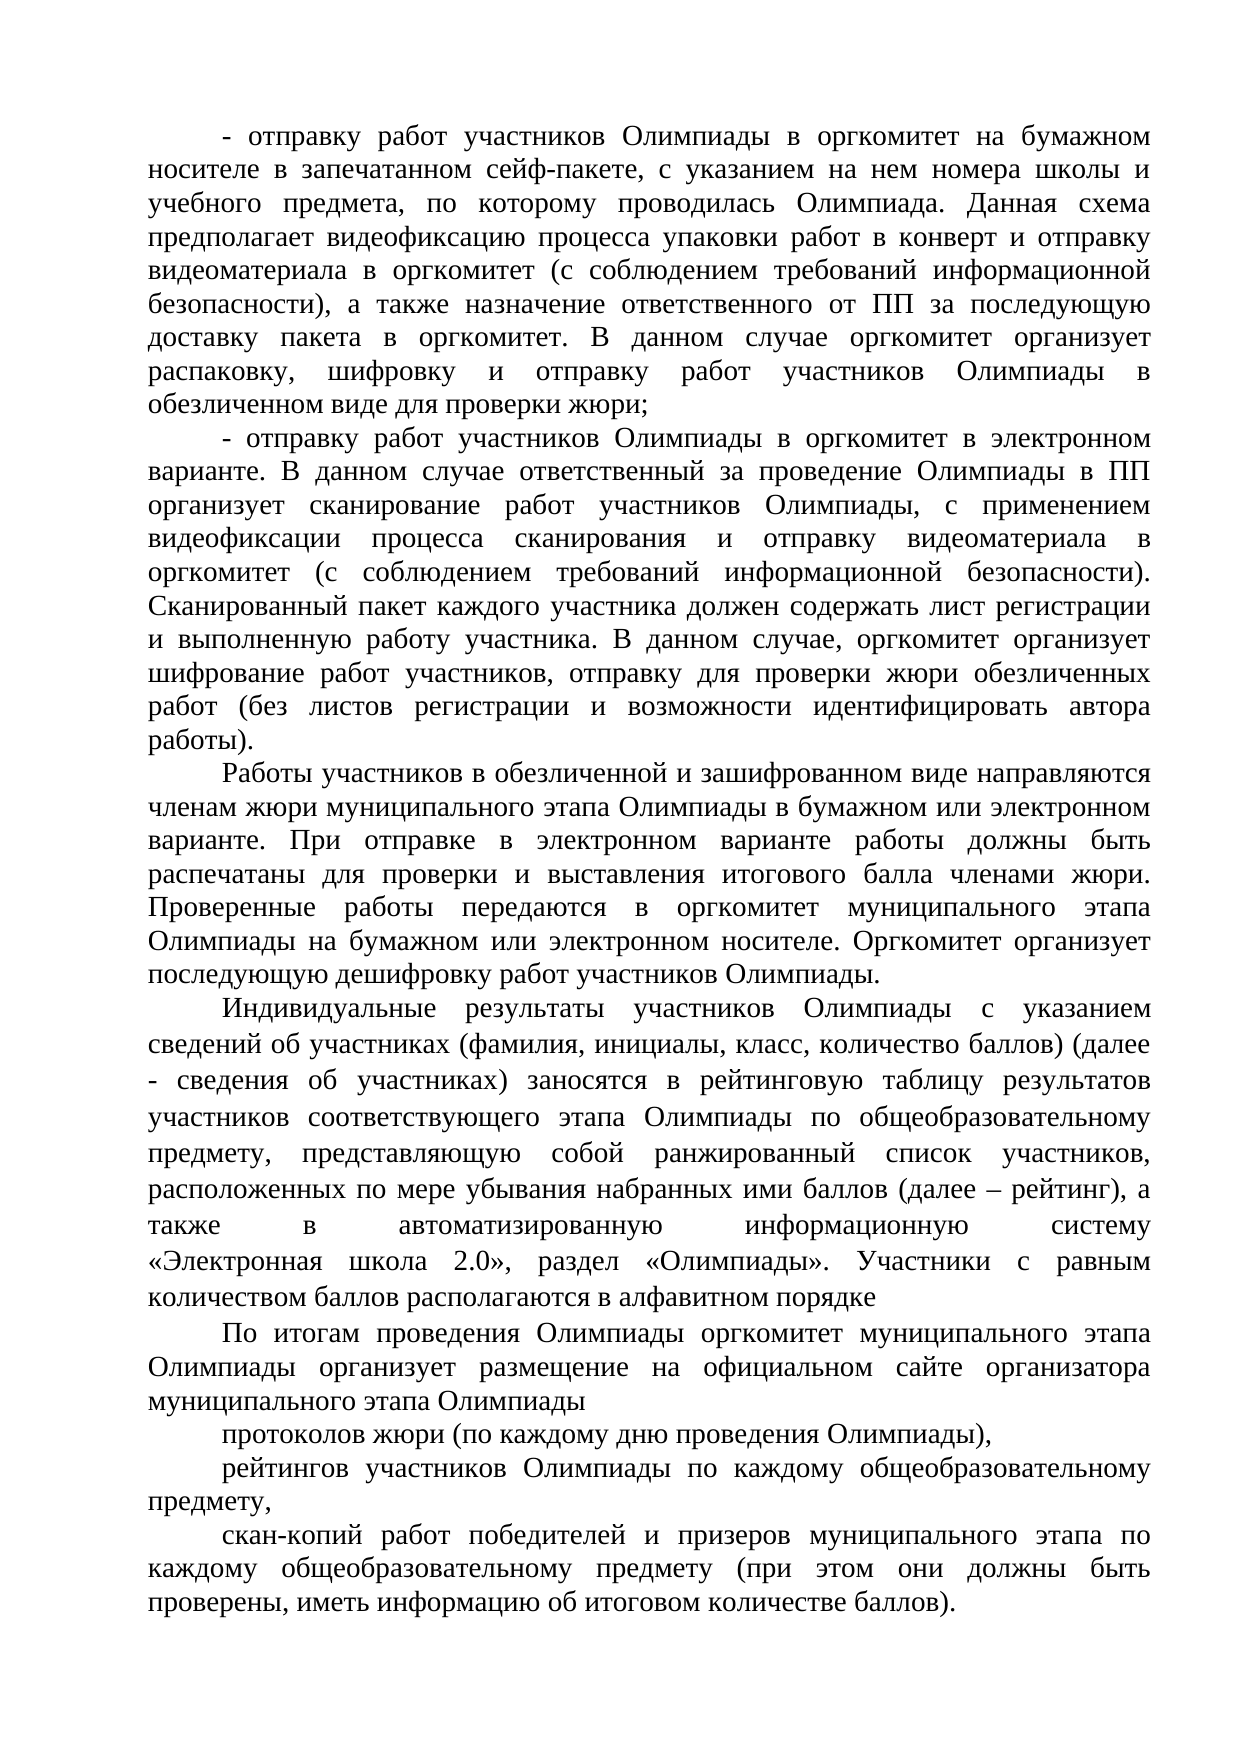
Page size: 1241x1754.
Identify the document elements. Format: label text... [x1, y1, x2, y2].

text рейтингов участников Олимпиады по каждому общеобразовательному предмету, [148, 1450, 1152, 1517]
text По итогам проведения Олимпиады оргкомитет муниципального этапа Олимпиады организует размещение на официальном сайте организатора муниципального этапа Олимпиады [148, 1316, 1152, 1416]
text протоколов жюри (по каждому дню проведения Олимпиады), [148, 1416, 1152, 1450]
text - отправку работ участников Олимпиады в оргкомитет в электронном варианте. В данном случае ответственный за проведение Олимпиады в ПП организует сканирование работ участников Олимпиады, с применением видеофиксации процесса сканирования и отправку видеоматериала в оргкомитет (с соблюдением требований информационной безопасности). Сканированный пакет каждого участника должен содержать лист регистрации и выполненную работу участника. В данном случае, оргкомитет организует шифрование работ участников, отправку для проверки жюри обезличенных работ (без листов регистрации и возможности идентифицировать автора работы). [148, 420, 1152, 755]
text Работы участников в обезличенной и зашифрованном виде направляются членам жюри муниципального этапа Олимпиады в бумажном или электронном варианте. При отправке в электронном варианте работы должны быть распечатаны для проверки и выставления итогового балла членами жюри. Проверенные работы передаются в оргкомитет муниципального этапа Олимпиады на бумажном или электронном носителе. Оргкомитет организует последующую дешифровку работ участников Олимпиады. [148, 755, 1152, 990]
text - отправку работ участников Олимпиады в оргкомитет на бумажном носителе в запечатанном сейф-пакете, с указанием на нем номера школы и учебного предмета, по которому проводилась Олимпиада. Данная схема предполагает видеофиксацию процесса упаковки работ в конверт и отправку видеоматериала в оргкомитет (с соблюдением требований информационной безопасности), а также назначение ответственного от ПП за последующую доставку пакета в оргкомитет. В данном случае оргкомитет организует распаковку, шифровку и отправку работ участников Олимпиады в обезличенном виде для проверки жюри; [148, 118, 1152, 420]
list Индивидуальные результаты участников Олимпиады с указанием сведений об участниках (фамилия, инициалы, класс, количество баллов) (далее - сведения об участниках) заносятся в рейтинговую таблицу результатов участников соответствующего этапа Олимпиады по общеобразовательному предмету, представляющую собой ранжированный список участников, расположенных по мере убывания набранных ими баллов (далее – рейтинг), а также в автоматизированную информационную систему «Электронная школа 2.0», раздел «Олимпиады». Участники с равным количеством баллов располагаются в алфавитном порядке [148, 1060, 1152, 1313]
list Индивидуальные результаты участников Олимпиады с указанием сведений об участниках (фамилия, инициалы, класс, количество баллов) (далее - сведения об участниках) заносятся в рейтинговую таблицу результатов участников соответствующего этапа Олимпиады по общеобразовательному предмету, представляющую собой ранжированный список участников, расположенных по мере убывания набранных ими баллов (далее – рейтинг), а также в автоматизированную информационную систему «Электронная школа 2.0», раздел «Олимпиады». Участники с равным количеством баллов располагаются в алфавитном порядке [148, 990, 1152, 1026]
text скан-копий работ победителей и призеров муниципального этапа по каждому общеобразовательному предмету (при этом они должны быть проверены, иметь информацию об итоговом количестве баллов). [148, 1517, 1152, 1617]
